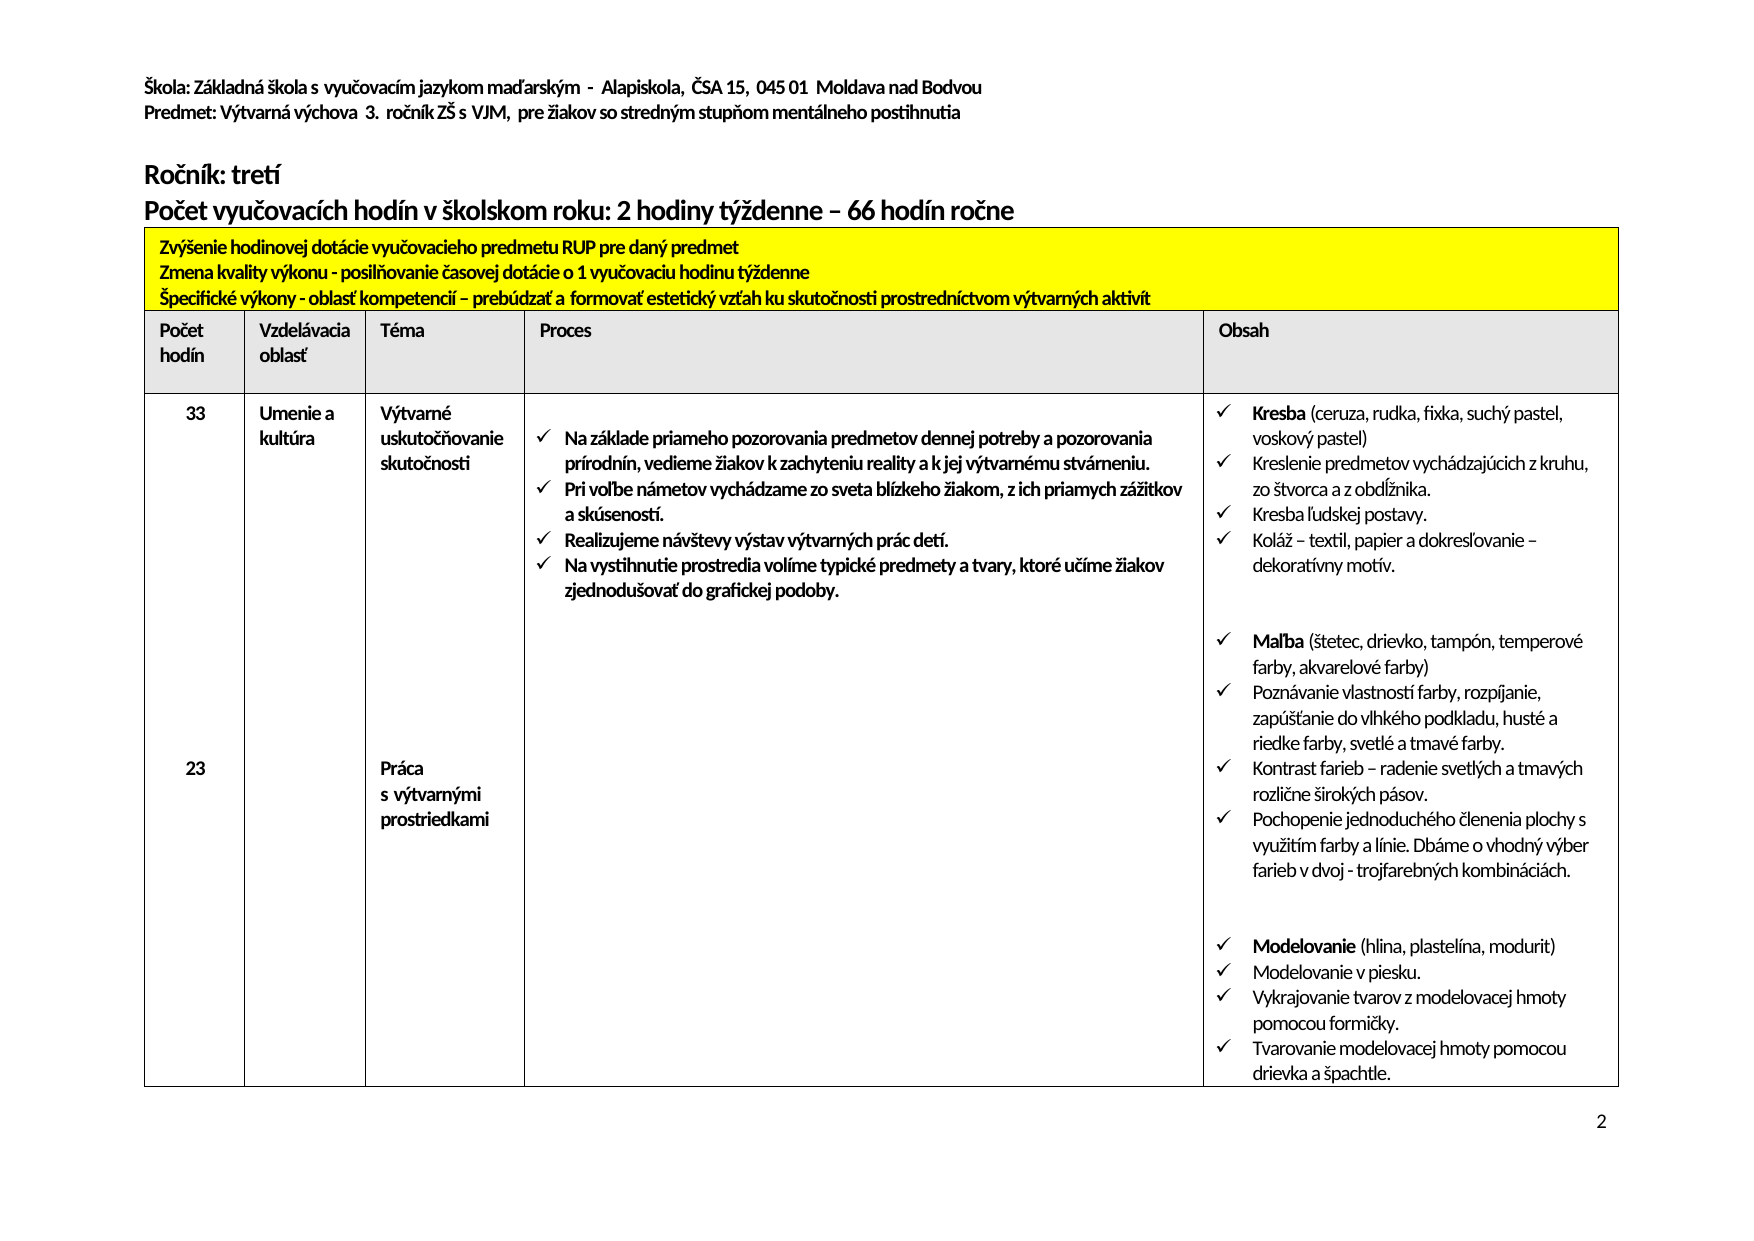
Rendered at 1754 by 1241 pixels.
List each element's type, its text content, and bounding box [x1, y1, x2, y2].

text Počet vyučovacích hodín v školskom roku: 2 hodiny týždenne – 66 hodín ročne [144, 192, 1609, 227]
text Ročník: tretí [144, 156, 1609, 192]
table_cell Vzdelávacia oblasť [245, 311, 365, 393]
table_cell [366, 394, 524, 1086]
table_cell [1204, 394, 1618, 1086]
table_cell Umenie a kultúra [245, 394, 365, 1086]
table_cell Téma [366, 311, 524, 393]
table_cell 33 23 10 [145, 394, 244, 1086]
table_cell Počet hodín [145, 311, 244, 393]
table_cell Obsah [1204, 311, 1618, 393]
table_cell Proces [525, 311, 1203, 393]
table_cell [525, 394, 1203, 1086]
table_header Zvýšenie hodinovej dotácie vyučovacieho predmetu RUP pre daný predmet Zmena kvality výkonu - posilňovanie časovej dotácie o 1 vyučovaciu hodinu týždenne Špecifické výkony - oblasť kompetencií – prebúdzať a formovať estetický vzťah ku skutočnosti prostredníctvom výtvarných aktivít [145, 228, 1618, 310]
